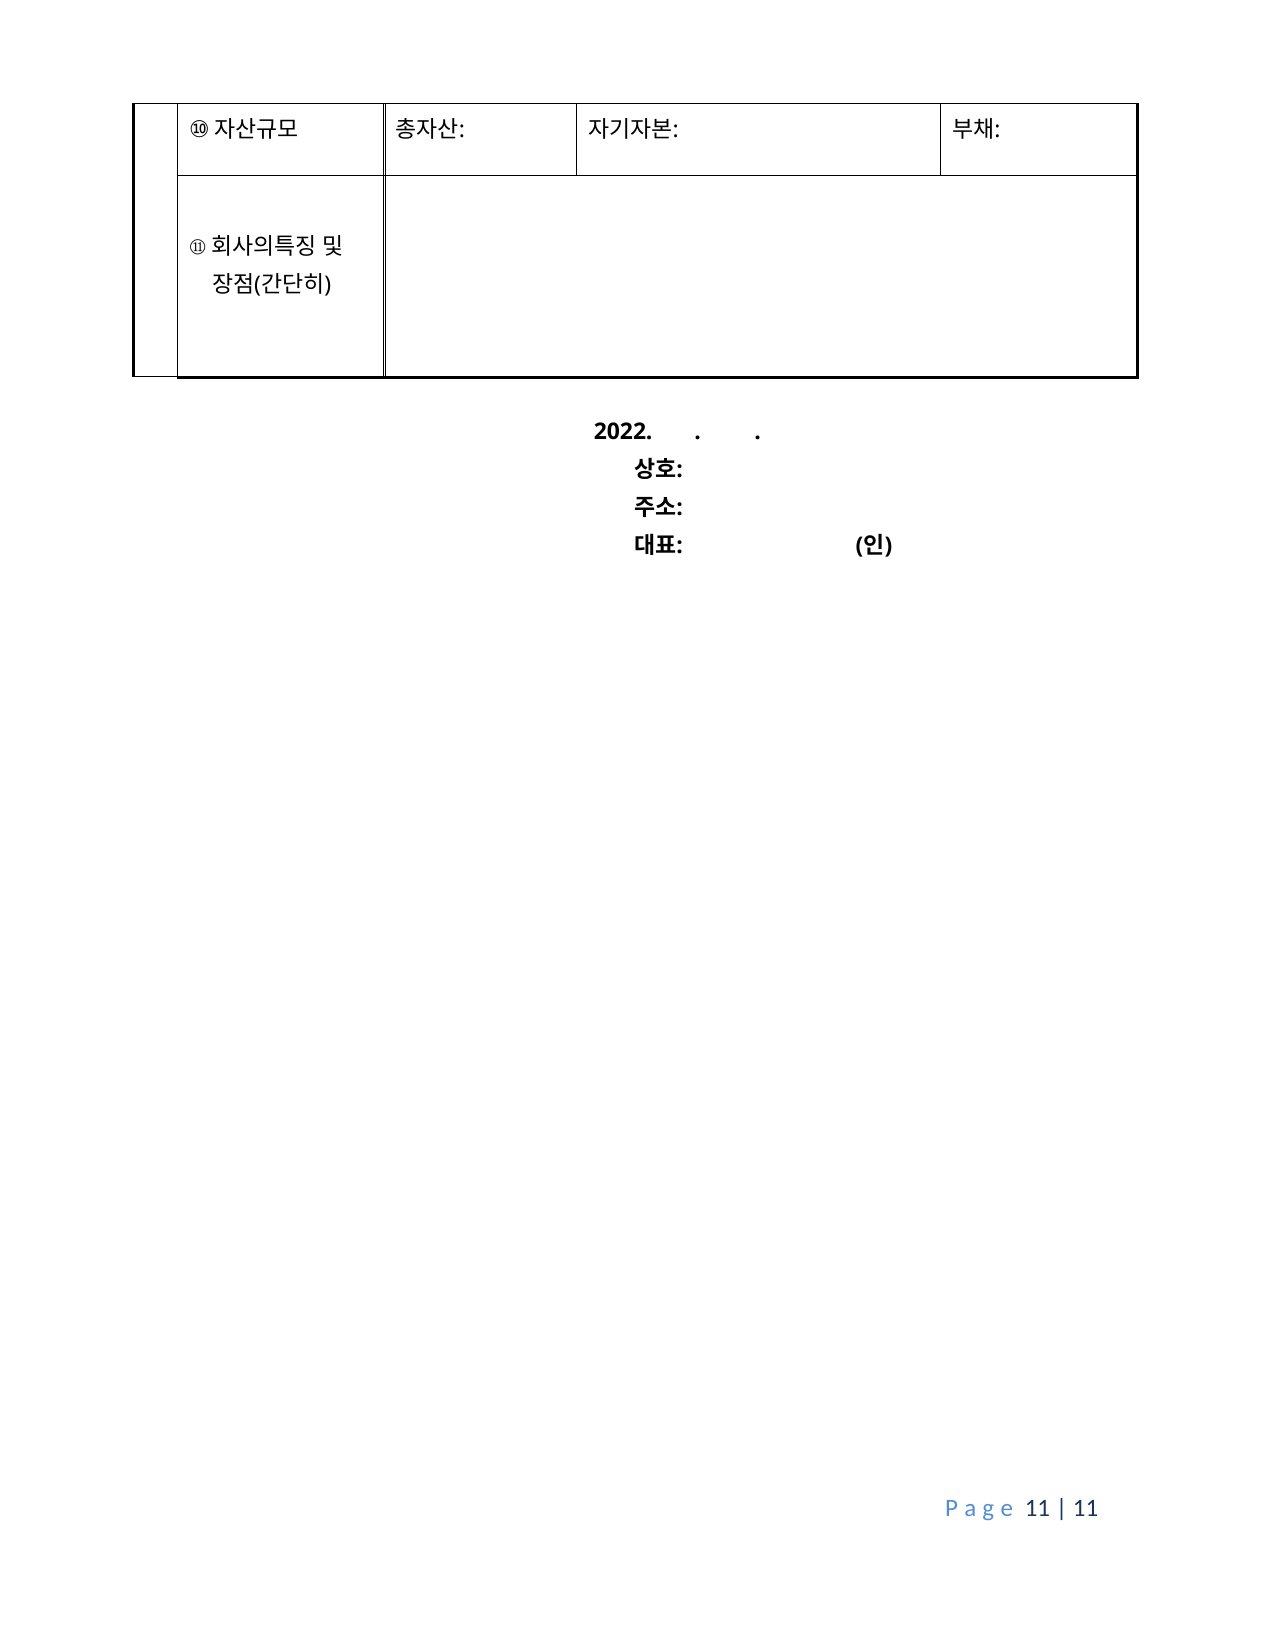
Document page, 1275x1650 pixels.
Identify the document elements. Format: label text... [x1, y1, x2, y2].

list 대표: (인) [229, 527, 1125, 561]
table_cell [386, 176, 1136, 376]
table_cell ⑪회사의특징 및 장점(간단히) [178, 176, 383, 376]
table_cell 부채: [941, 104, 1136, 175]
table_cell 자기자본: [577, 104, 940, 175]
table_cell 총자산: [386, 104, 576, 175]
list 주소: [229, 489, 1125, 522]
list 상호: [229, 451, 1125, 484]
list 2022. . . [229, 415, 1125, 446]
table_cell ⑩자산규모 [178, 104, 383, 175]
